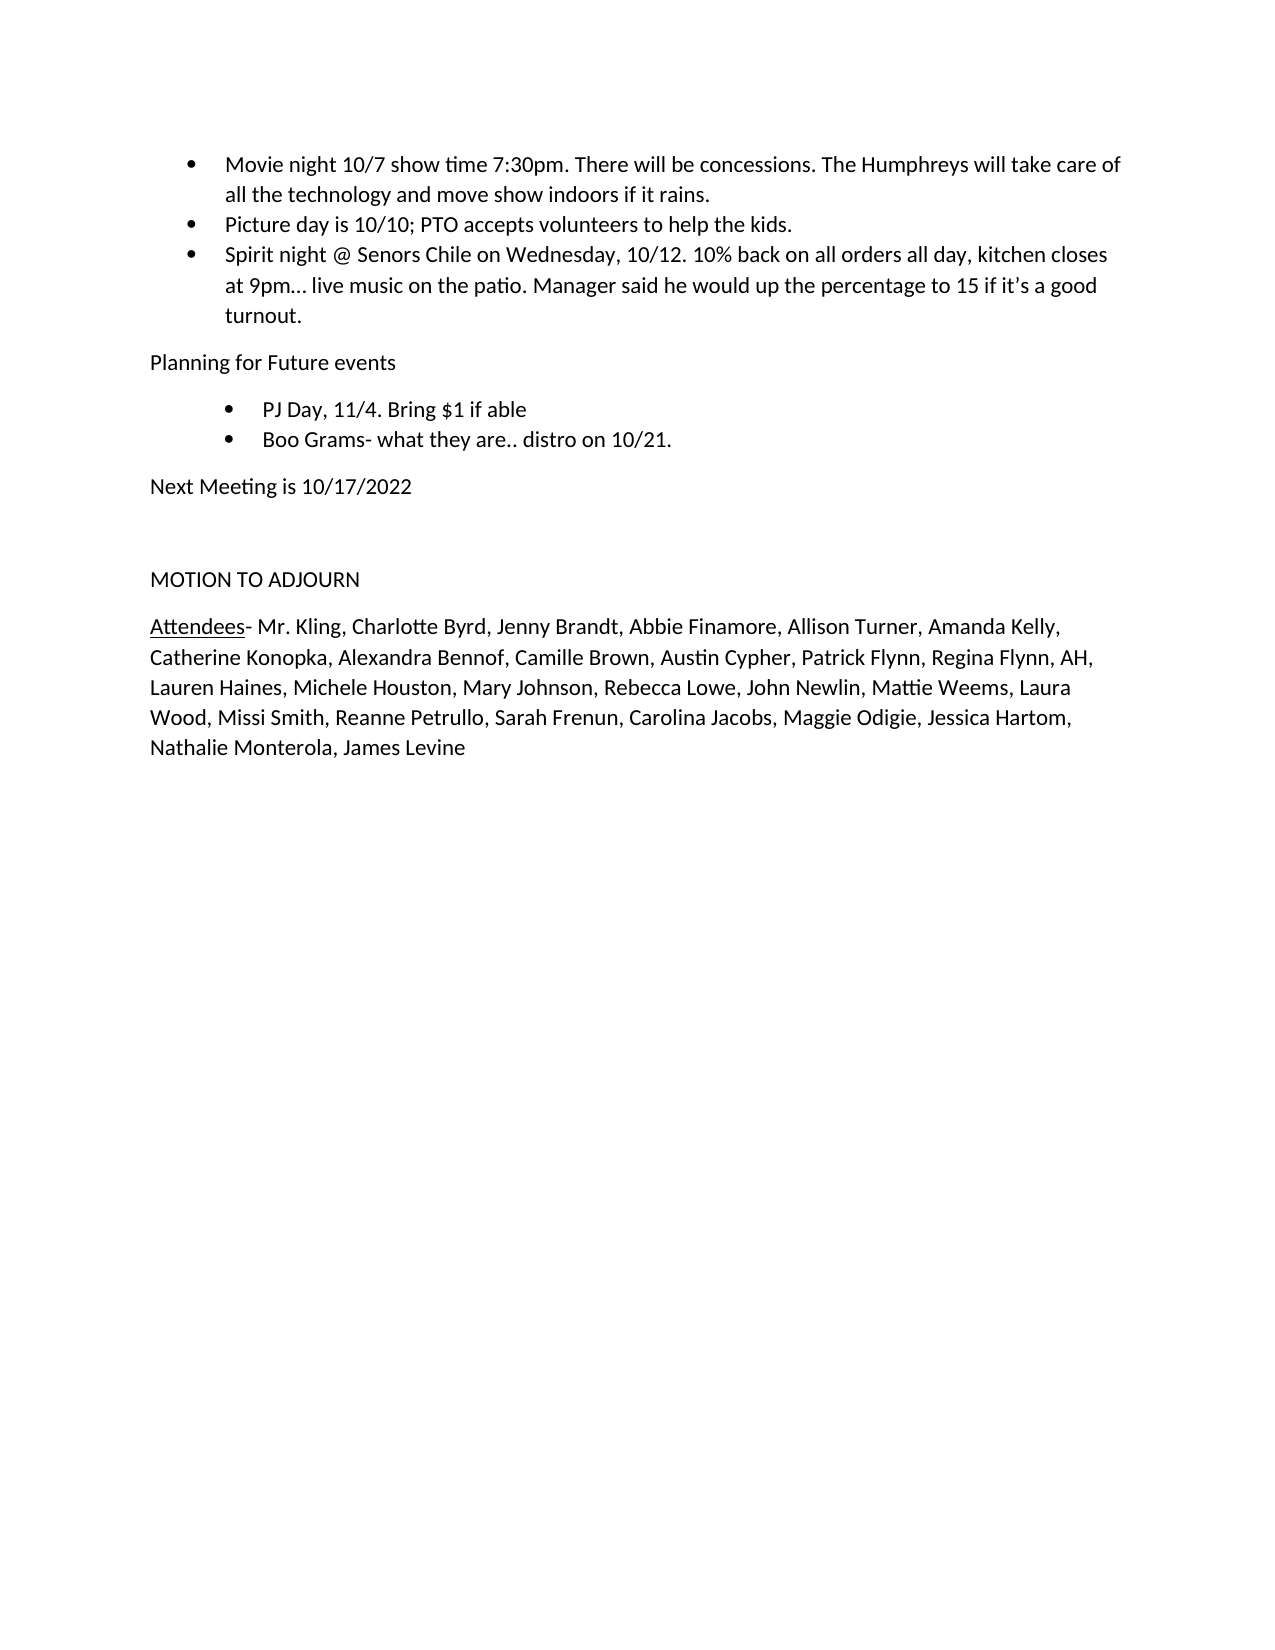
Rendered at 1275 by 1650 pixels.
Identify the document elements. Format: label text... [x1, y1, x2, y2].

list PJ Day, 11/4. Bring $1 if able [225, 395, 1125, 423]
list Boo Grams- what they are.. distro on 10/21. [225, 425, 1125, 453]
text Next Meeting is 10/17/2022 [150, 472, 1125, 500]
text MOTION TO ADJOURN [150, 566, 1125, 594]
text Planning for Future events [150, 348, 1125, 376]
list Movie night 10/7 show time 7:30pm. There will be concessions. The Humphreys will take care of all the technology and move show indoors if it rains. [187, 150, 1125, 208]
text Attendees- Mr. Kling, Charlotte Byrd, Jenny Brandt, Abbie Finamore, Allison Turner, Amanda Kelly, Catherine Konopka, Alexandra Bennof, Camille Brown, Austin Cypher, Patrick Flynn, Regina Flynn, AH, Lauren Haines, Michele Houston, Mary Johnson, Rebecca Lowe, John Newlin, Mattie Weems, Laura Wood, Missi Smith, Reanne Petrullo, Sarah Frenun, Carolina Jacobs, Maggie Odigie, Jessica Hartom, Nathalie Monterola, James Levine [150, 612, 1125, 761]
list Picture day is 10/10; PTO accepts volunteers to help the kids. [187, 210, 1125, 238]
list Spirit night @ Senors Chile on Wednesday, 10/12. 10% back on all orders all day, kitchen closes at 9pm… live music on the patio. Manager said he would up the percentage to 15 if it’s a good turnout. [187, 241, 1125, 329]
